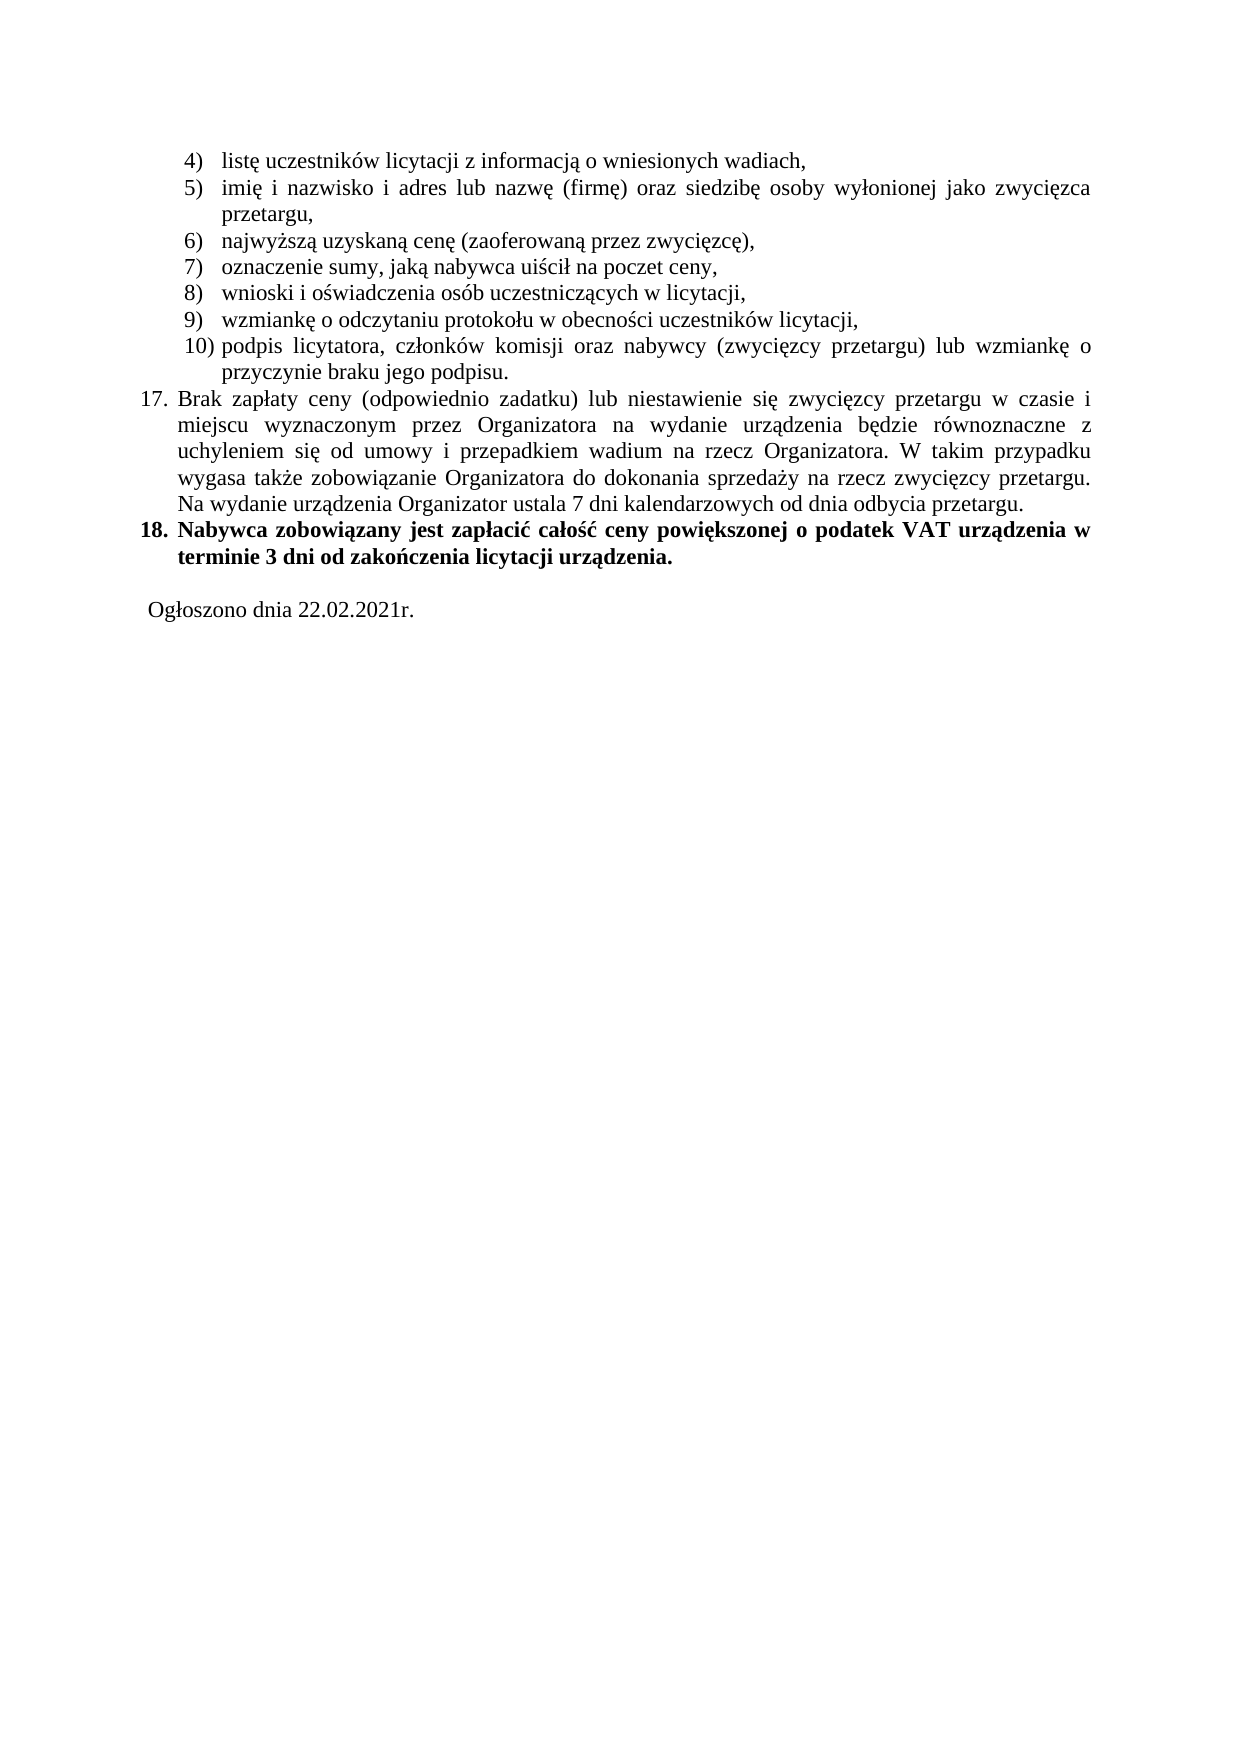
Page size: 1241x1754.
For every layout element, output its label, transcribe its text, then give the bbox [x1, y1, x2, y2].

list oznaczenie sumy, jaką nabywca uiścił na poczet ceny, [184, 253, 1093, 279]
list Brak zapłaty ceny (odpowiednio zadatku) lub niestawienie się zwycięzcy przetargu w czasie i miejscu wyznaczonym przez Organizatora na wydanie urządzenia będzie równoznaczne z uchyleniem się od umowy i przepadkiem wadium na rzecz Organizatora. W takim przypadku wygasa także zobowiązanie Organizatora do dokonania sprzedaży na rzecz zwycięzcy przetargu. Na wydanie urządzenia Organizator ustala 7 dni kalendarzowych od dnia odbycia przetargu. [140, 385, 1093, 517]
list listę uczestników licytacji z informacją o wniesionych wadiach, [184, 148, 1093, 174]
list Nabywca zobowiązany jest zapłacić całość ceny powiększonej o podatek VAT urządzenia w terminie 3 dni od zakończenia licytacji urządzenia. [140, 517, 1093, 569]
text Ogłoszono dnia 22.02.2021r. [148, 596, 1093, 622]
list podpis licytatora, członków komisji oraz nabywcy (zwycięzcy przetargu) lub wzmiankę o przyczynie braku jego podpisu. [184, 332, 1093, 385]
list wzmiankę o odczytaniu protokołu w obecności uczestników licytacji, [184, 306, 1093, 332]
list wnioski i oświadczenia osób uczestniczących w licytacji, [184, 279, 1093, 306]
list imię i nazwisko i adres lub nazwę (firmę) oraz siedzibę osoby wyłonionej jako zwycięzca przetargu, [184, 174, 1093, 227]
list najwyższą uzyskaną cenę (zaoferowaną przez zwycięzcę), [184, 227, 1093, 253]
